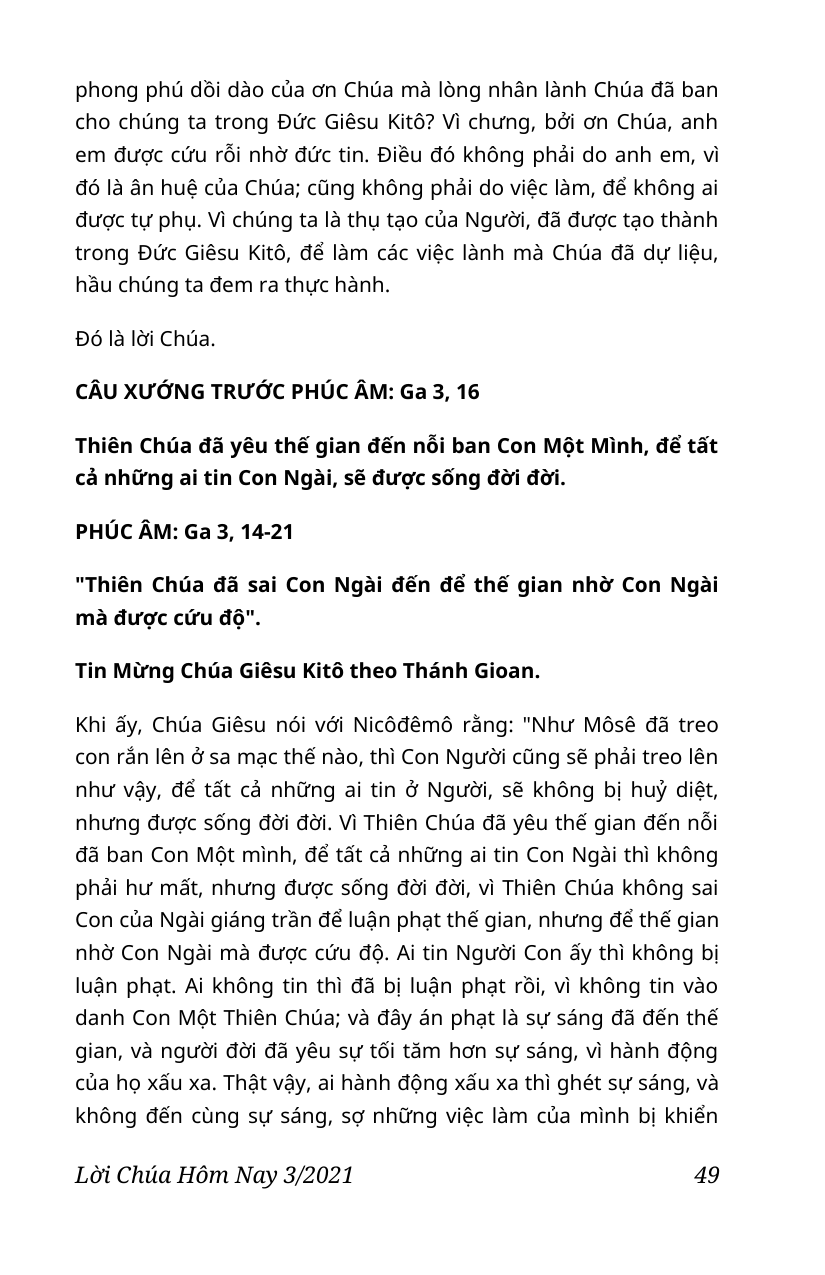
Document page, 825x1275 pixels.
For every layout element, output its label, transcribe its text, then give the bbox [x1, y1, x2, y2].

text CÂU XƯỚNG TRƯỚC PHÚC ÂM: Ga 3, 16 [75, 377, 720, 406]
text Thiên Chúa đã yêu thế gian đến nỗi ban Con Một Mình, để tất cả những ai tin Con Ngài, sẽ được sống đời đời. [75, 431, 720, 492]
text Đó là lời Chúa. [75, 324, 720, 352]
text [75, 75, 720, 299]
text Tin Mừng Chúa Giêsu Kitô theo Thánh Gioan. [75, 656, 720, 685]
text "Thiên Chúa đã sai Con Ngài đến để thế gian nhờ Con Ngài mà được cứu độ". [75, 570, 720, 631]
text PHÚC ÂM: Ga 3, 14-21 [75, 517, 720, 545]
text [75, 710, 720, 1129]
